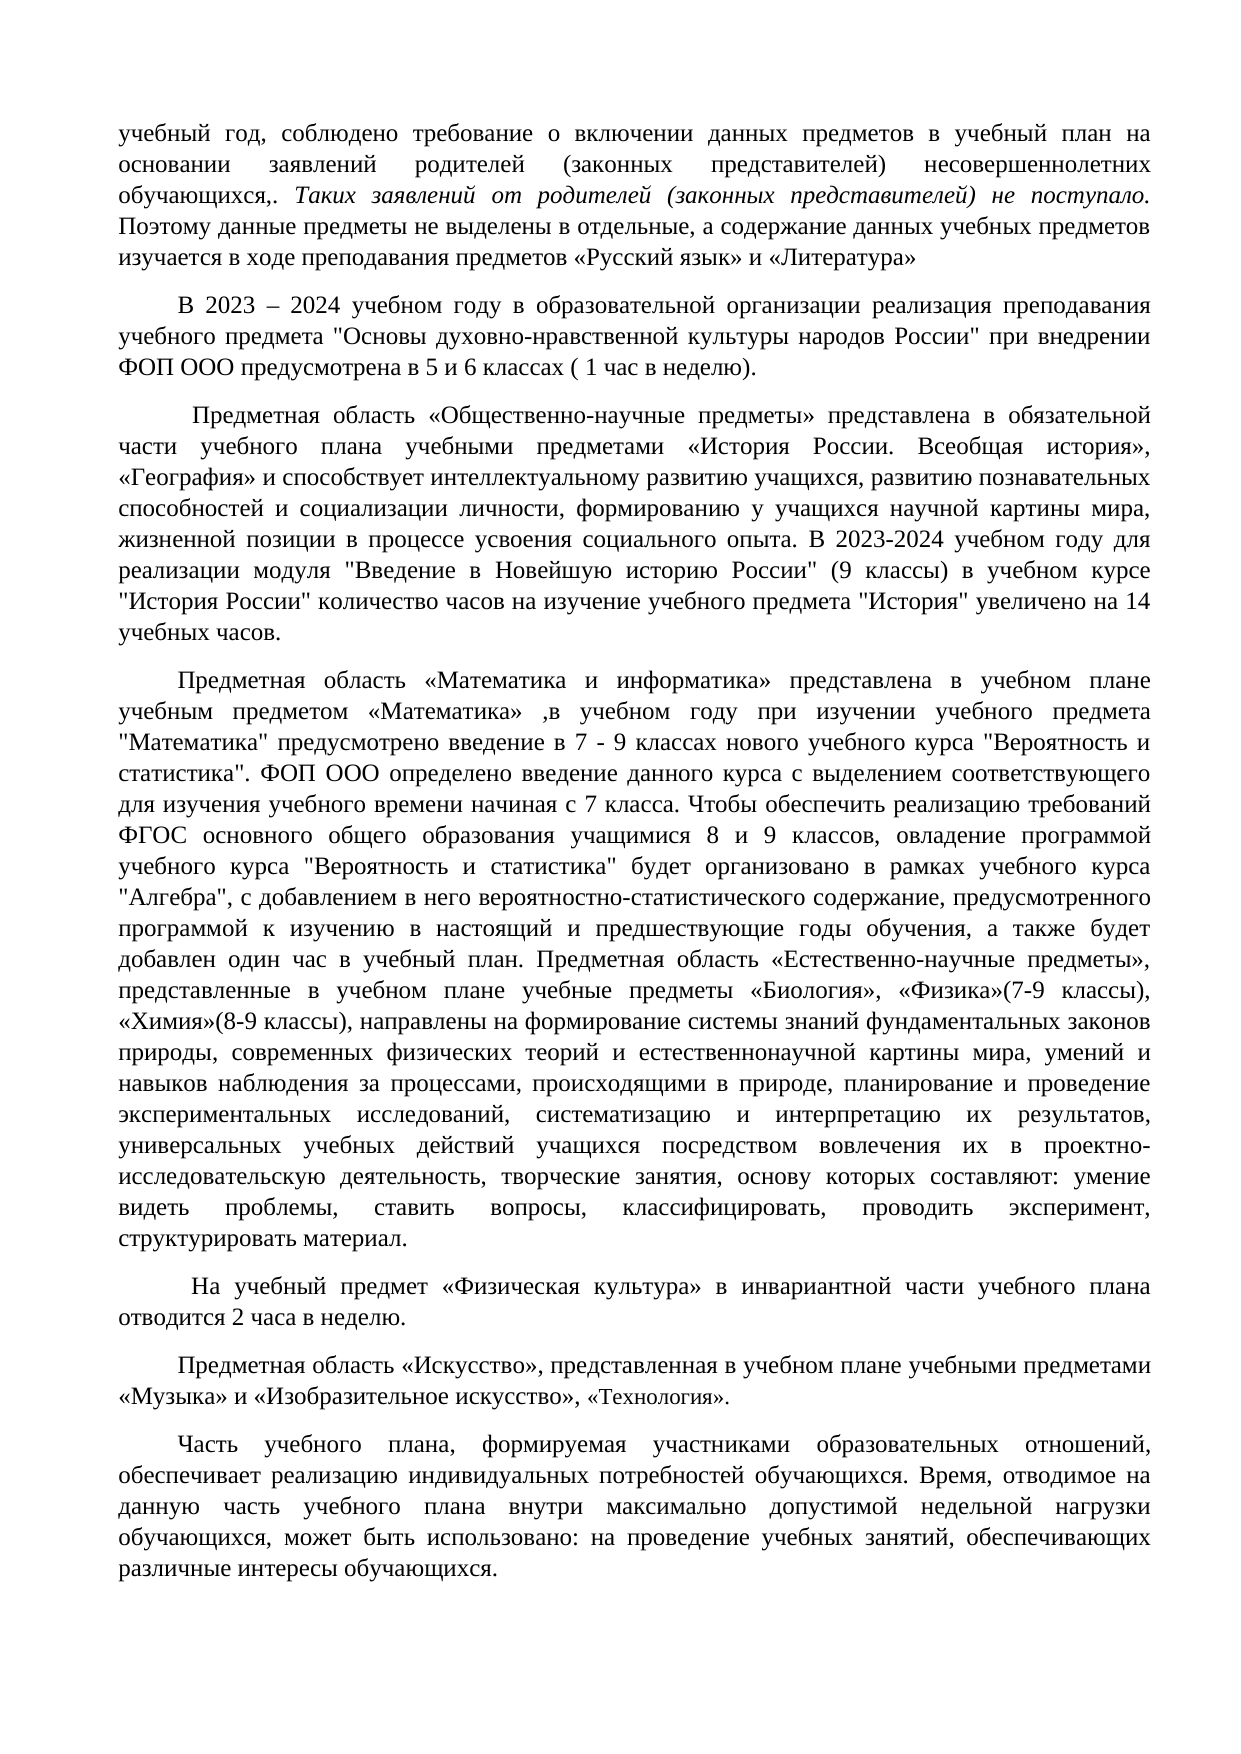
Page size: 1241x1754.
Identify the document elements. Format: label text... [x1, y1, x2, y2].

text Часть учебного плана, формируемая участниками образовательных отношений, обеспечивает реализацию индивидуальных потребностей обучающихся. Время, отводимое на данную часть учебного плана внутри максимально допустимой недельной нагрузки обучающихся, может быть использовано: на проведение учебных занятий, обеспечивающих различные интересы обучающихся. [118, 1429, 1152, 1582]
text Предметная область «Общественно-научные предметы» представлена в обязательной части учебного плана учебными предметами «История России. Всеобщая история», «География» и способствует интеллектуальному развитию учащихся, развитию познавательных способностей и социализации личности, формированию у учащихся научной картины мира, жизненной позиции в процессе усвоения социального опыта. В 2023-2024 учебном году для реализации модуля "Введение в Новейшую историю России" (9 классы) в учебном курсе "История России" количество часов на изучение учебного предмета "История" увеличено на 14 учебных часов. [118, 400, 1152, 646]
text Предметная область «Математика и информатика» представлена в учебном плане учебным предметом «Математика» ,в учебном году при изучении учебного предмета "Математика" предусмотрено введение в 7 - 9 классах нового учебного курса "Вероятность и статистика". ФОП ООО определено введение данного курса с выделением соответствующего для изучения учебного времени начиная с 7 класса. Чтобы обеспечить реализацию требований ФГОС основного общего образования учащимися 8 и 9 классов, овладение программой учебного курса "Вероятность и статистика" будет организовано в рамках учебного курса "Алгебра", с добавлением в него вероятностно-статистического содержание, предусмотренного программой к изучению в настоящий и предшествующие годы обучения, а также будет добавлен один час в учебный план. Предметная область «Естественно-научные предметы», представленные в учебном плане учебные предметы «Биология», «Физика»(7-9 классы), «Химия»(8-9 классы), направлены на формирование системы знаний фундаментальных законов природы, современных физических теорий и естественнонаучной картины мира, умений и навыков наблюдения за процессами, происходящими в природе, планирование и проведение экспериментальных исследований, систематизацию и интерпретацию их результатов, универсальных учебных действий учащихся посредством вовлечения их в проектно-исследовательскую деятельность, творческие занятия, основу которых составляют: умение видеть проблемы, ставить вопросы, классифицировать, проводить эксперимент, структурировать материал. [118, 665, 1152, 1252]
text Предметная область «Искусство», представленная в учебном плане учебными предметами «Музыка» и «Изобразительное искусство», «Технология». [118, 1350, 1152, 1410]
text В 2023 – 2024 учебном году в образовательной организации реализация преподавания учебного предмета "Основы духовно-нравственной культуры народов России" при внедрении ФОП ООО предусмотрена в 5 и 6 классах ( 1 час в неделю). [118, 290, 1152, 381]
text На учебный предмет «Физическая культура» в инвариантной части учебного плана отводится 2 часа в неделю. [118, 1271, 1152, 1331]
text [118, 118, 1152, 271]
